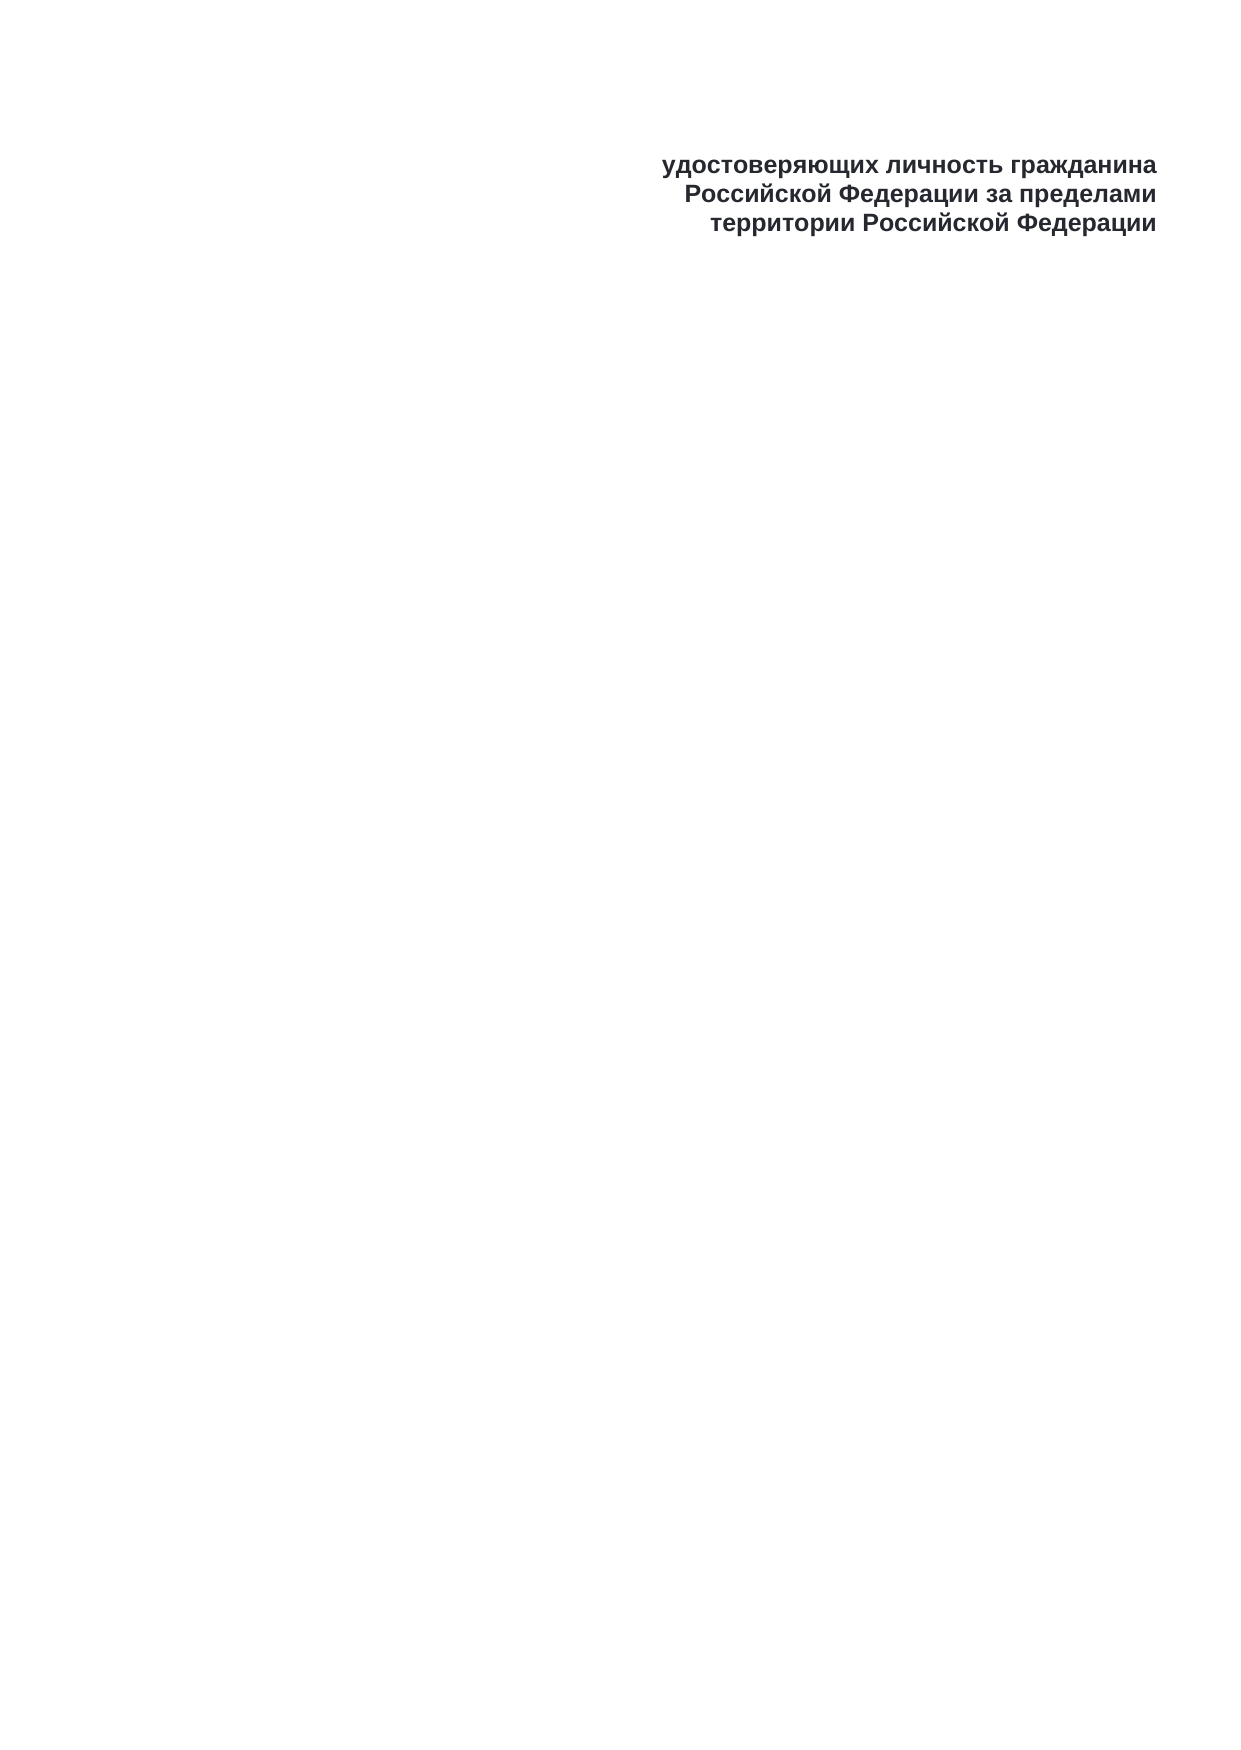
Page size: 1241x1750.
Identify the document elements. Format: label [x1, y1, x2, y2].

text [114, 150, 1157, 236]
